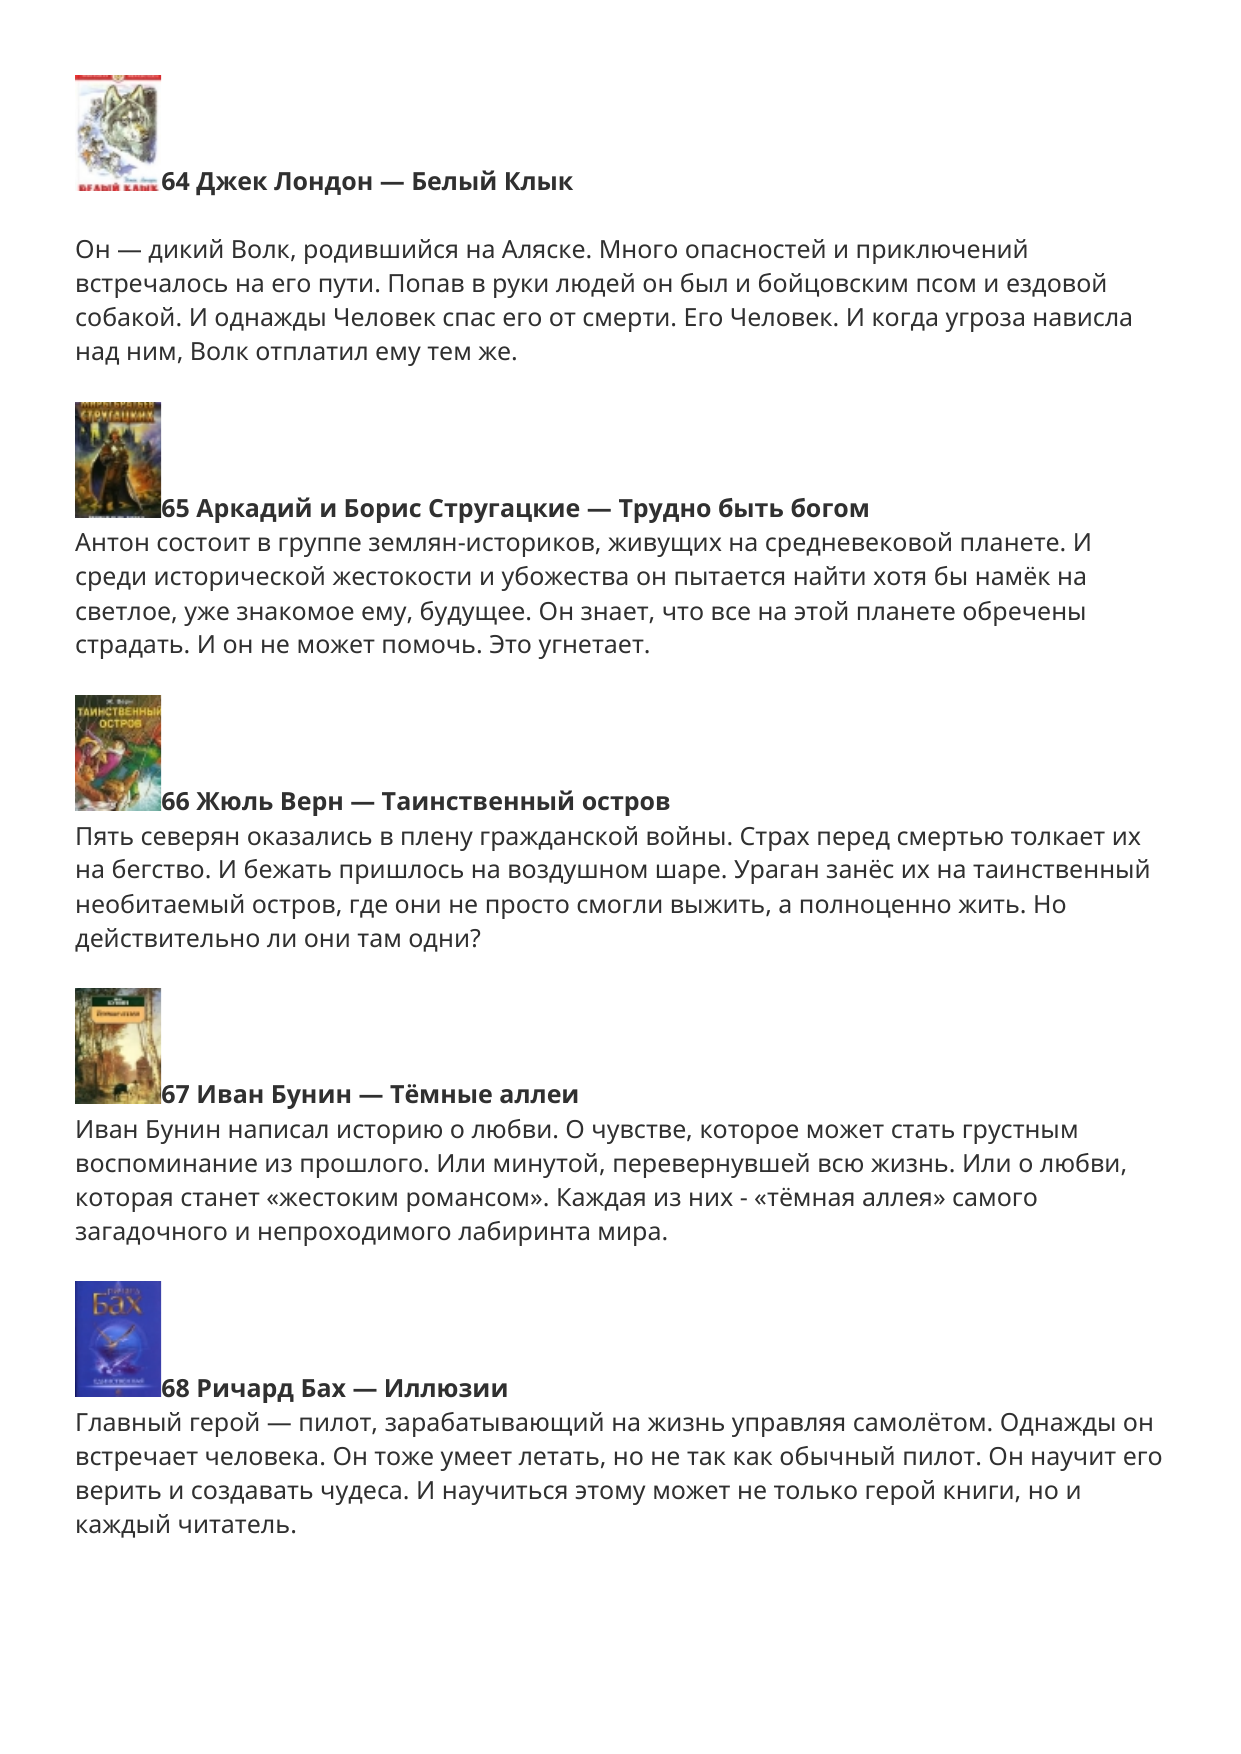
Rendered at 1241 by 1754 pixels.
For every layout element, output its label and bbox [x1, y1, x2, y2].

text [75, 75, 1165, 1575]
picture [75, 695, 162, 811]
picture [75, 402, 162, 518]
picture [75, 1281, 162, 1397]
picture [75, 988, 162, 1104]
picture [75, 75, 162, 191]
